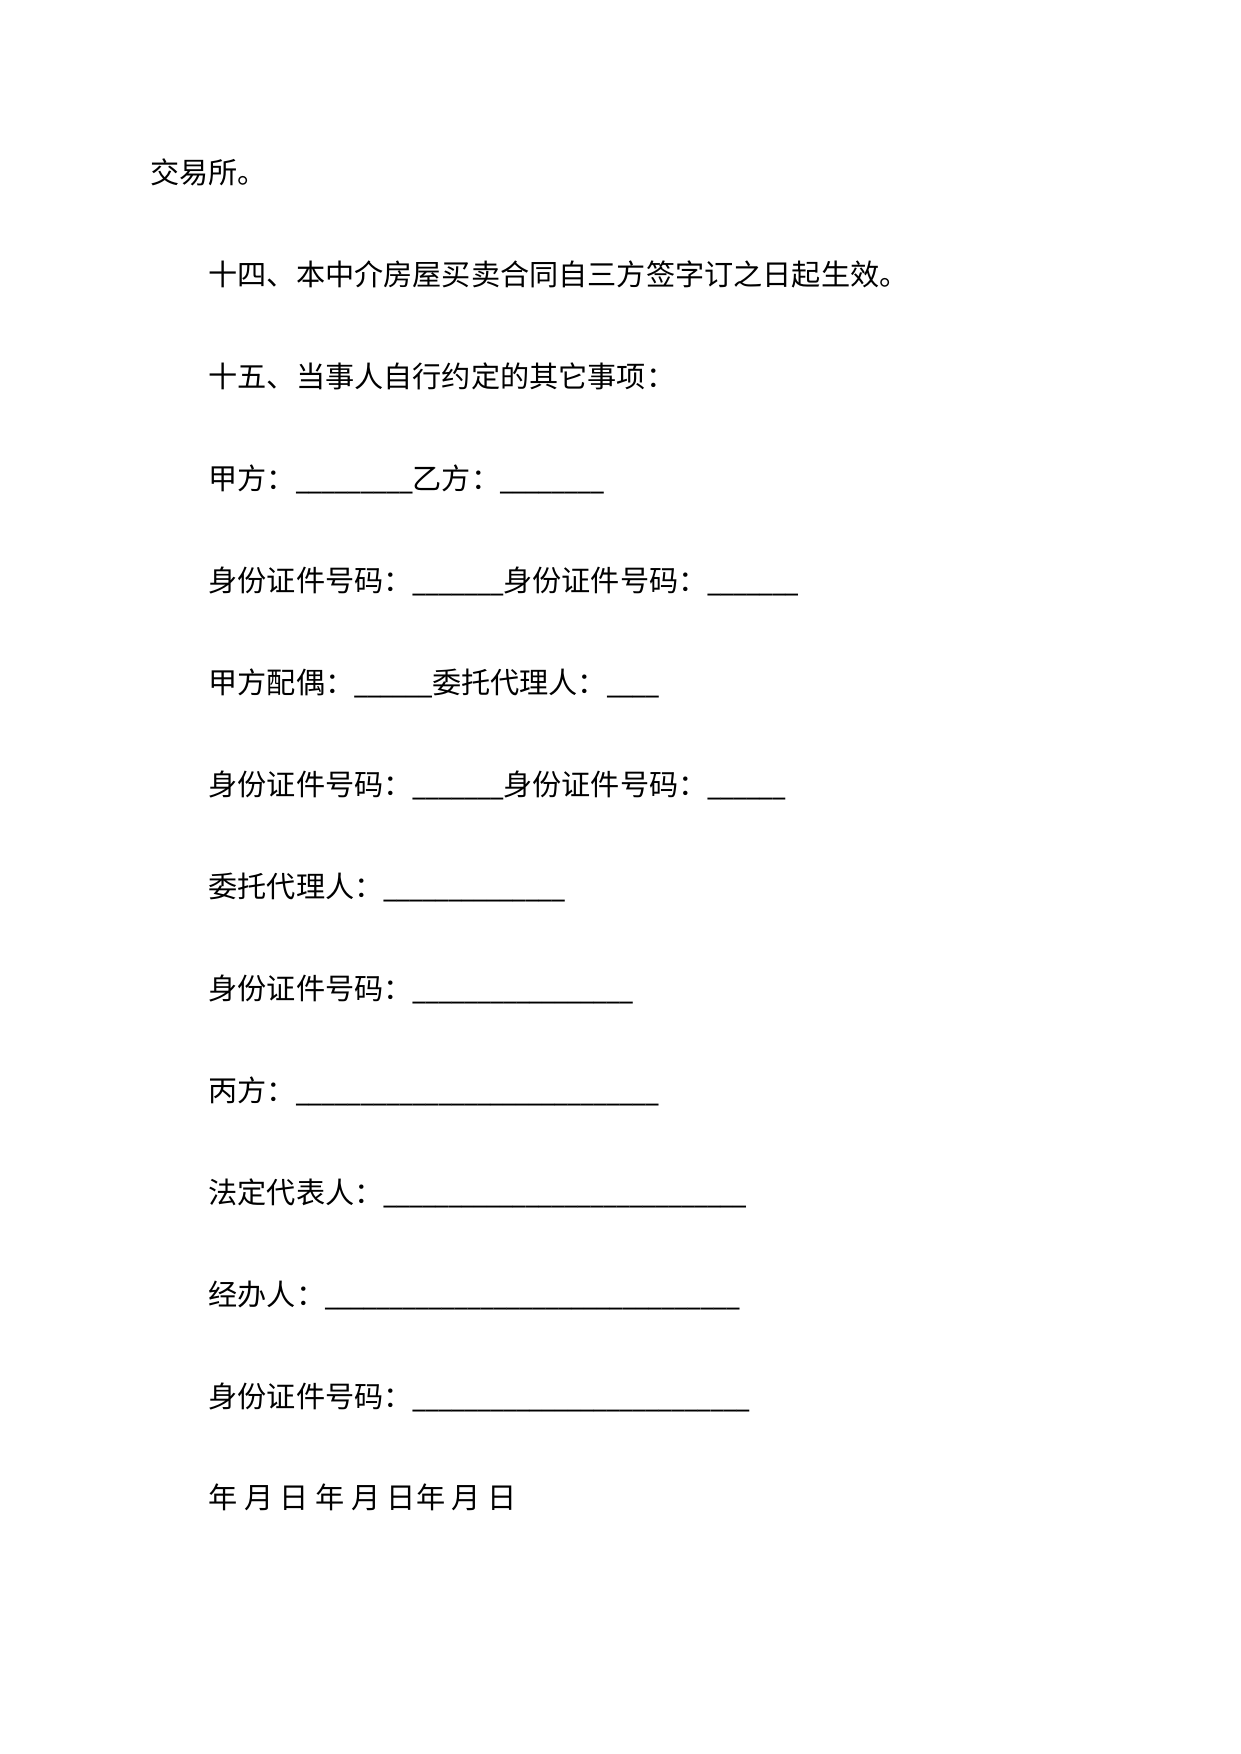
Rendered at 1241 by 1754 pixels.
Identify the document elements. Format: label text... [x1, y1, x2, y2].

text 法定代表人：____________________________ [150, 1169, 1090, 1212]
text 十五、当事人自行约定的其它事项： [150, 353, 1090, 396]
text 身份证件号码：_________________ [150, 965, 1090, 1008]
text 身份证件号码：__________________________ [150, 1373, 1090, 1416]
text 身份证件号码：_______身份证件号码：______ [150, 761, 1090, 804]
text 十四、本中介房屋买卖合同自三方签字订之日起生效。 [150, 252, 1090, 294]
text 身份证件号码：_______身份证件号码：_______ [150, 557, 1090, 600]
text 丙方：____________________________ [150, 1067, 1090, 1109]
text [150, 150, 1090, 192]
text 年 月 日 年 月 日年 月 日 [150, 1475, 1090, 1517]
text 甲方配偶：______委托代理人：____ [150, 659, 1090, 702]
text 甲方：_________乙方：________ [150, 455, 1090, 498]
text 委托代理人：______________ [150, 863, 1090, 906]
text 经办人：________________________________ [150, 1271, 1090, 1313]
